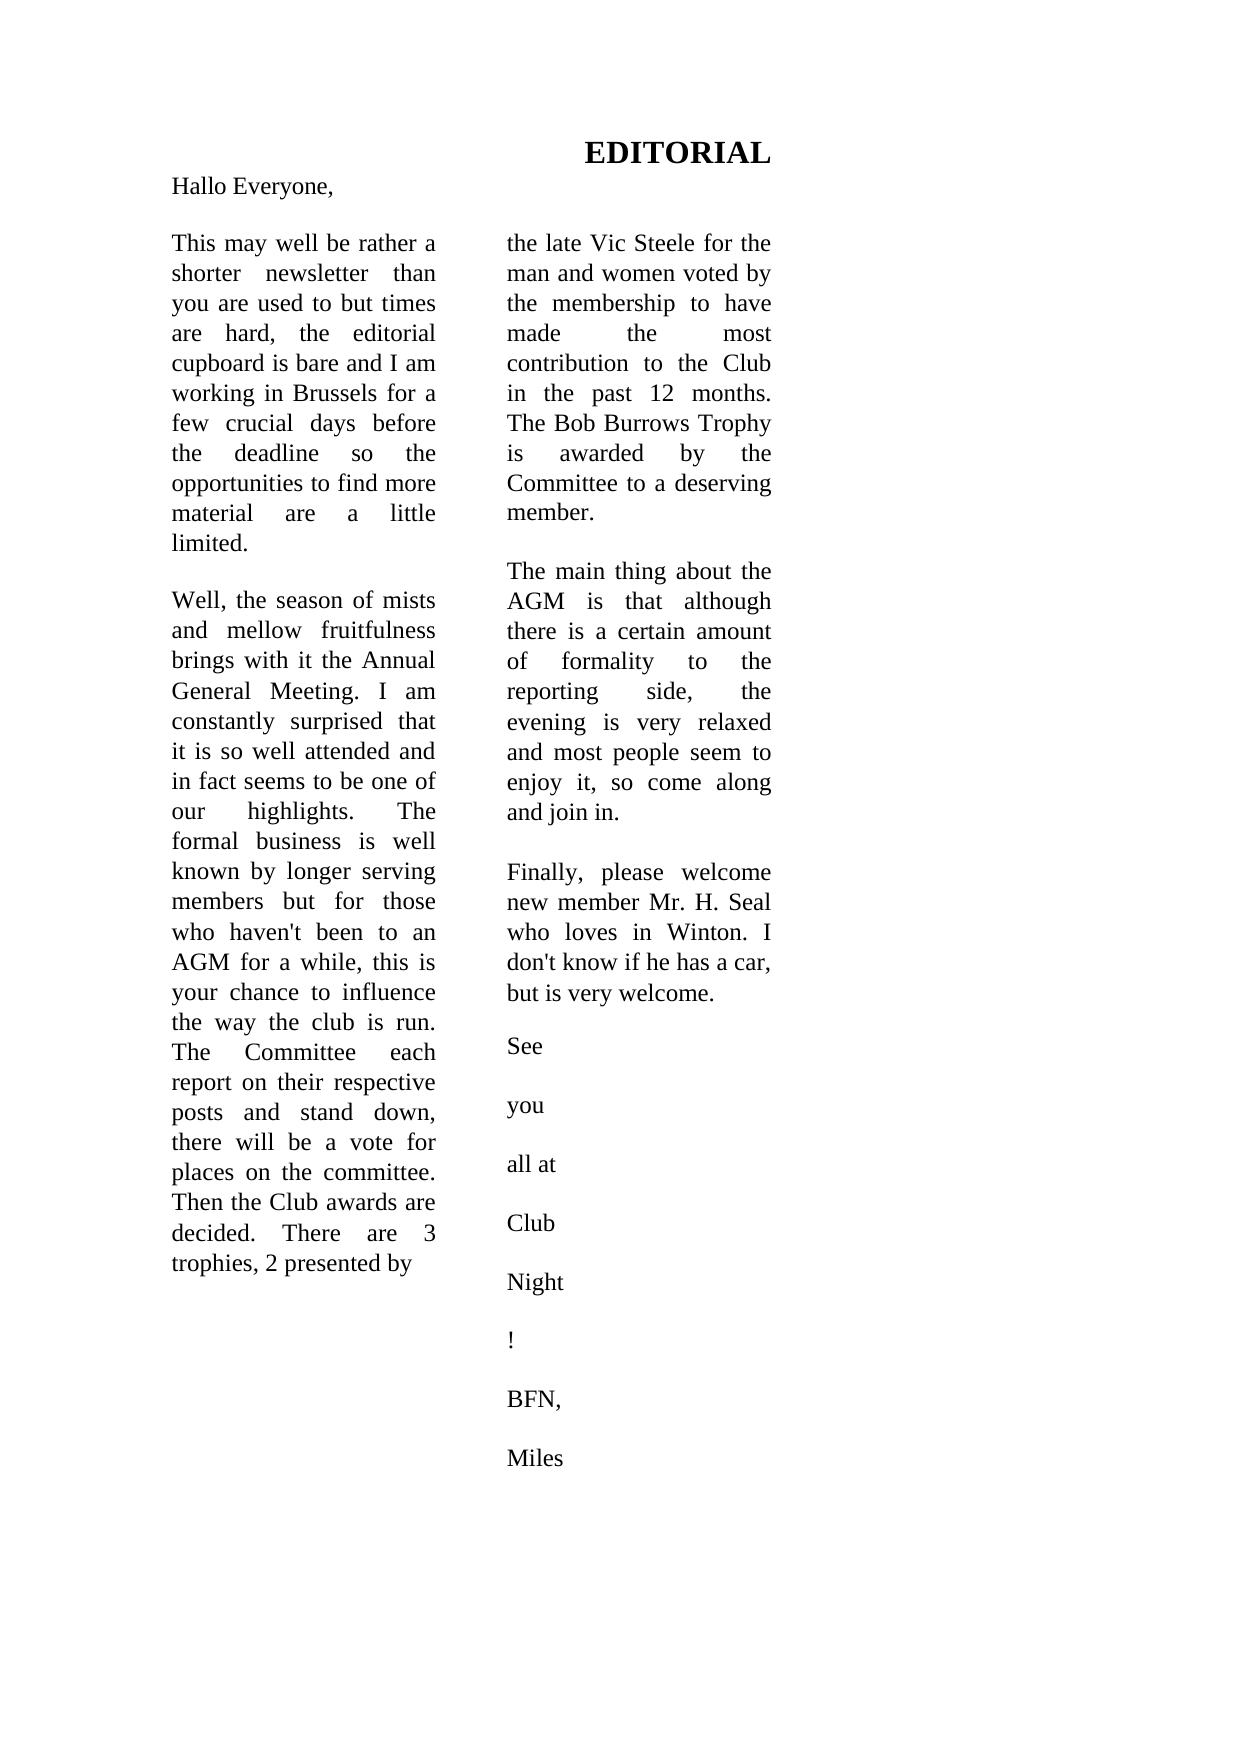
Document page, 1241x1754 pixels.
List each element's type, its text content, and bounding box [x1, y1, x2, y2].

text The main thing about the AGM is that although there is a certain amount of formality to the reporting side, the evening is very relaxed and most people seem to enjoy it, so come along and join in. [507, 555, 772, 826]
text This may well be rather a shorter newsletter than you are used to but times are hard, the editorial cupboard is bare and I am working in Brussels for a few crucial days before the deadline so the opportunities to find more material are a little limited. [171, 228, 436, 558]
text Well, the season of mists and mellow fruitfulness brings with it the Annual General Meeting. I am constantly surprised that it is so well attended and in fact seems to be one of our highlights. The formal business is well known by longer serving members but for those who haven't been to an AGM for a while, this is your chance to influence the way the club is run. The Committee each report on their respective posts and stand down, there will be a vote for places on the committee. Then the Club awards are decided. There are 3 trophies, 2 presented by [171, 585, 436, 1277]
text EDITORIAL [171, 133, 772, 171]
text Finally, please welcome new member Mr. H. Seal who loves in Winton. I don't know if he has a car, but is very welcome. [507, 856, 772, 1007]
text the late Vic Steele for the man and women voted by the membership to have made the most contribution to the Club in the past 12 months. The Bob Burrows Trophy is awarded by the Committee to a deserving member. [507, 228, 772, 527]
text See you all at Club Night! BFN, Miles [507, 1007, 569, 1479]
text Hallo Everyone, [171, 171, 772, 201]
